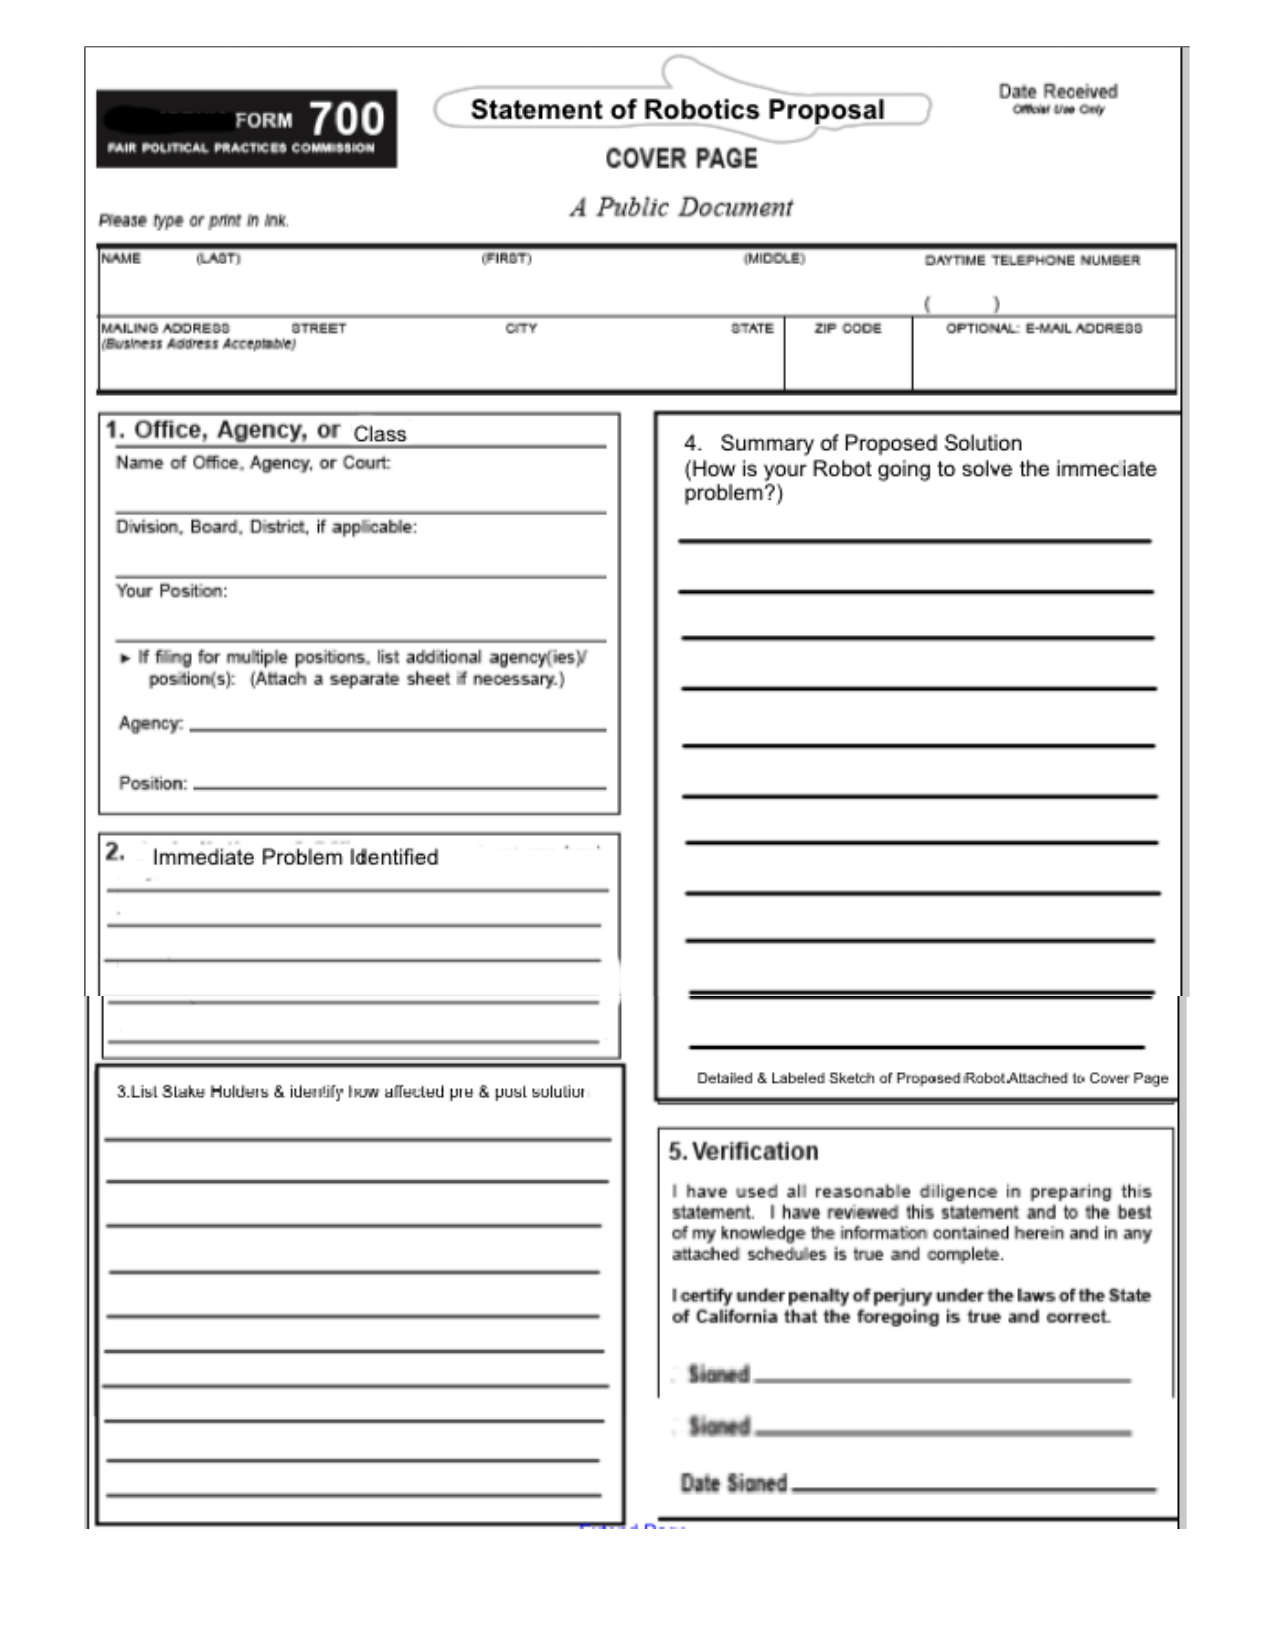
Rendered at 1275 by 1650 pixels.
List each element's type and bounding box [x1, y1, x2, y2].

picture [84, 46, 1190, 1529]
